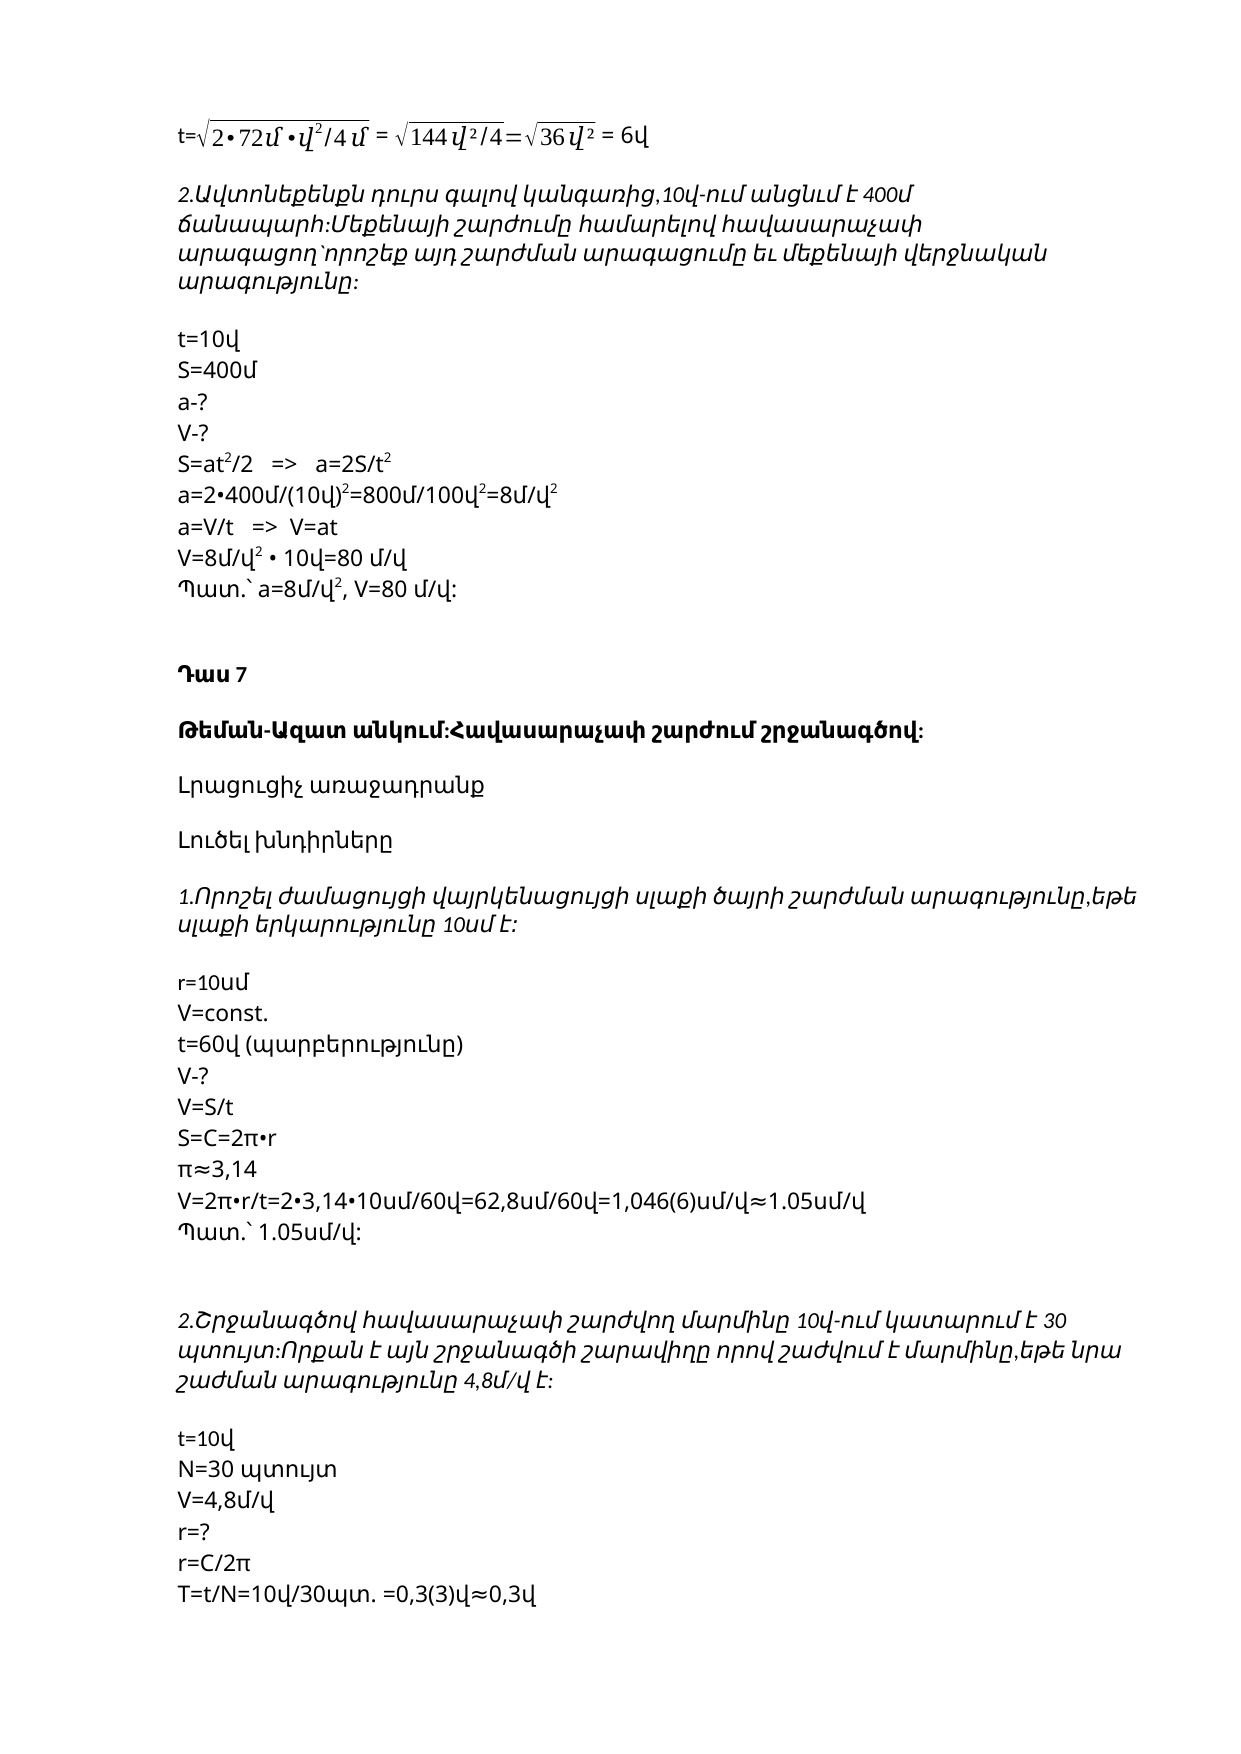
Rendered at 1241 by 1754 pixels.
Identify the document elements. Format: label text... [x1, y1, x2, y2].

text r=C/2π [177, 1547, 1152, 1578]
text N=30 պտույտ [177, 1453, 1152, 1484]
text 2.Շրջանագծով հավասարաչափ շարժվող մարմինը 10վ-ում կատարում է 30 պտույտ:Որքան է այն շրջանագծի շարավիղը որով շաժվում է մարմինը,եթե նրա շաժման արագությունը 4,8մ/վ է: [177, 1306, 1152, 1394]
text 1.Որոշել ժամացույցի վայրկենացույցի սլաքի ծայրի շարժման արագությունը,եթե սլաքի երկարությունը 10սմ է: [177, 882, 1152, 938]
text S=400մ [177, 354, 1152, 386]
text a-? [177, 386, 1152, 417]
text Թեման-Ազատ անկում:Հավասարաչափ շարժում շրջանագծով: [177, 716, 1152, 744]
text Լրացուցիչ առաջադրանք [177, 772, 1152, 799]
text Պատ.՝ a=8մ/վ2, V=80 մ/վ: [177, 573, 1152, 604]
text r=10սմ [177, 966, 1152, 997]
text V=const. [177, 997, 1152, 1028]
text V=4,8մ/վ [177, 1484, 1152, 1516]
text V=S/t [177, 1091, 1152, 1122]
text Դաս 7 [177, 660, 1152, 688]
text V-? [177, 1060, 1152, 1091]
text t= = = 6վ [177, 118, 1152, 152]
text π≈3,14 [177, 1153, 1152, 1185]
text T=t/N=10վ/30պտ. =0,3(3)վ≈0,3վ [177, 1578, 1152, 1609]
text S=at2/2 => a=2S/t2 [177, 448, 1152, 479]
text 2.Ավտոնեքենքն դուրս գալով կանգառից,10վ-ում անցնւմ է 400մ ճանապարհ:Մեքենայի շարժումը համարելով հավասարաչափ արագացող`որոշեք այդ շարժման արագացումը եւ մեքենայի վերջնական արագությունը: [177, 180, 1152, 295]
text S=C=2π•r [177, 1122, 1152, 1153]
text V-? [177, 417, 1152, 448]
text a=V/t => V=at [177, 511, 1152, 542]
text a=2•400մ/(10վ)2=800մ/100վ2=8մ/վ2 [177, 479, 1152, 511]
text V=8մ/վ2 • 10վ=80 մ/վ [177, 542, 1152, 573]
text r=? [177, 1516, 1152, 1547]
text Լուծել խնդիրները [177, 827, 1152, 854]
text Պատ.՝ 1.05սմ/վ: [177, 1216, 1152, 1247]
text t=60վ (պարբերությունը) [177, 1028, 1152, 1060]
text t=10վ [177, 1422, 1152, 1453]
text t=10վ [177, 323, 1152, 354]
text V=2π•r/t=2•3,14•10սմ/60վ=62,8սմ/60վ=1,046(6)սմ/վ≈1.05սմ/վ [177, 1185, 1152, 1216]
